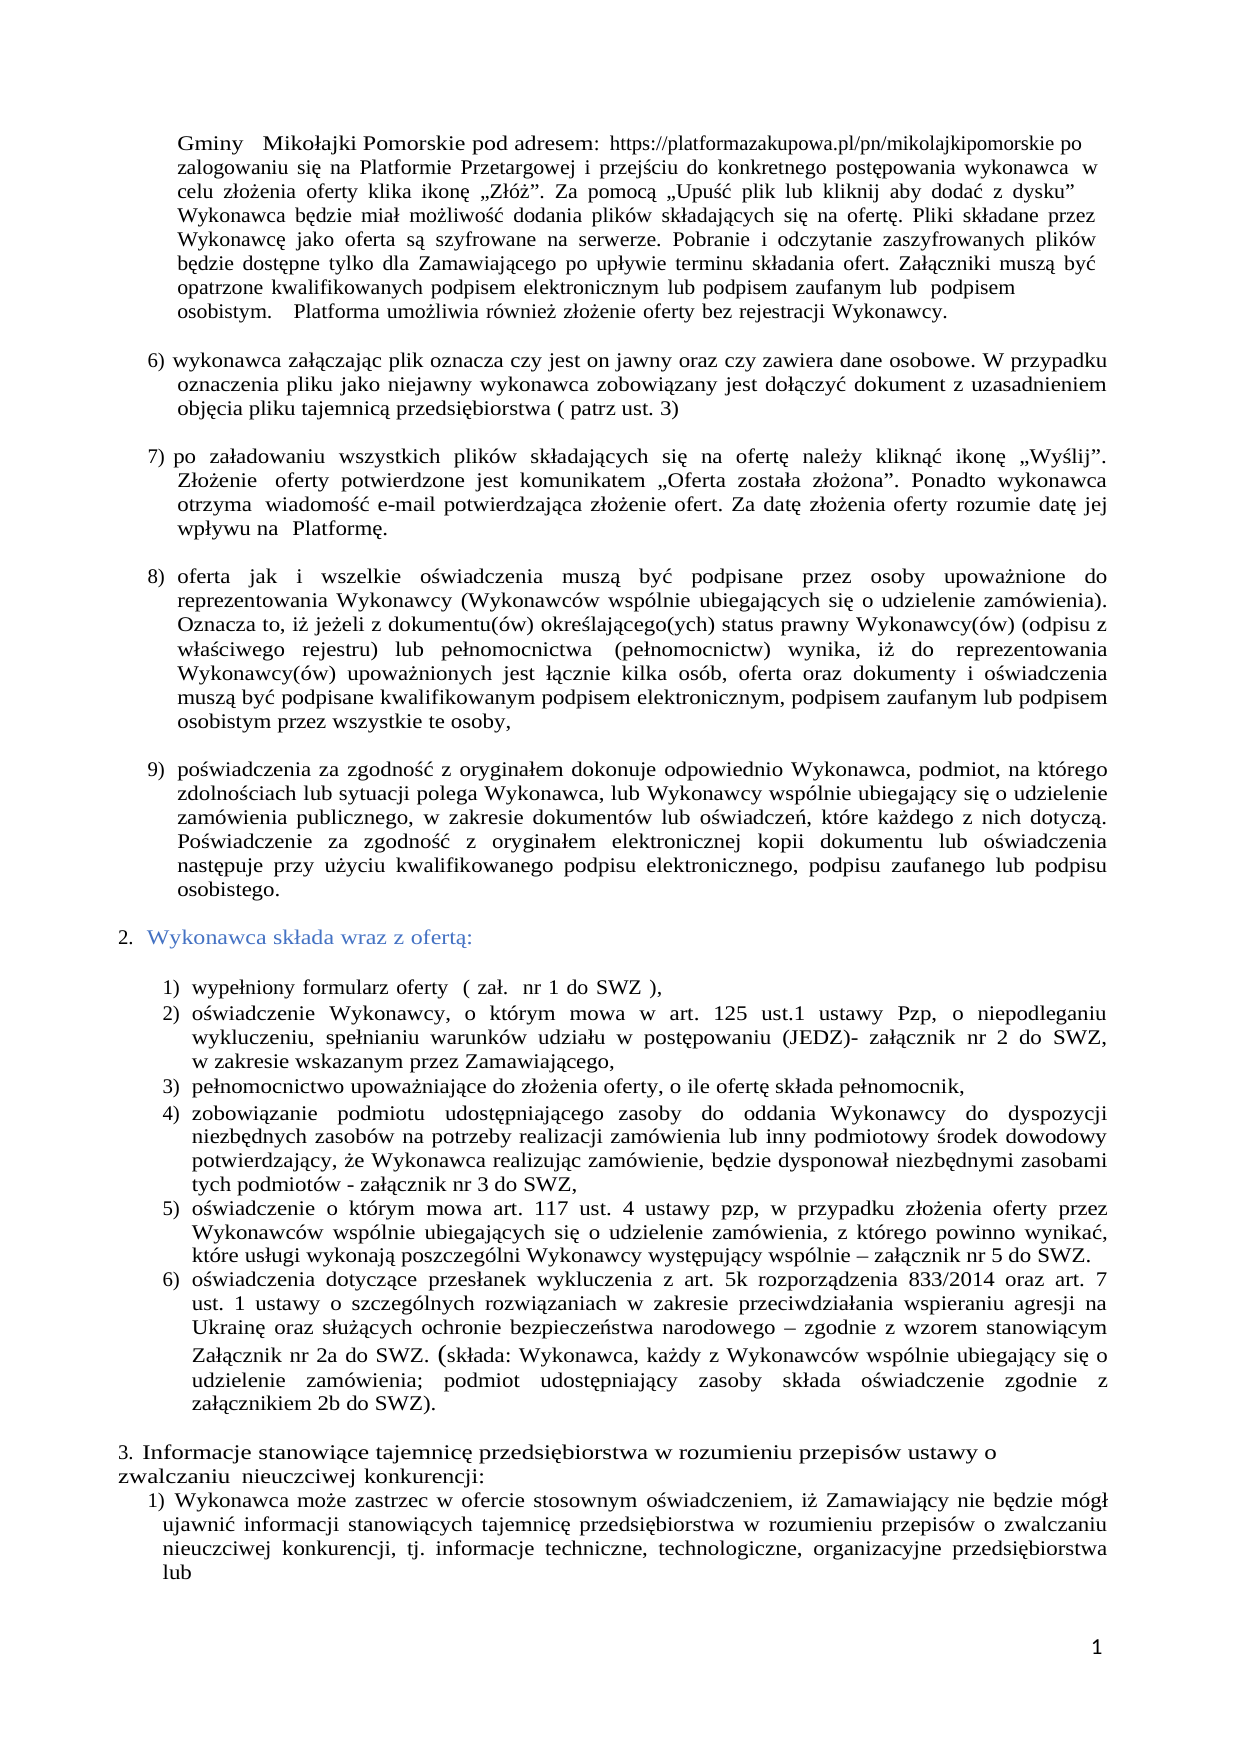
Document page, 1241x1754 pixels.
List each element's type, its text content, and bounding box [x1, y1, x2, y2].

list poświadczenia za zgodność z oryginałem dokonuje odpowiednio Wykonawca, podmiot, na którego zdolnościach lub sytuacji polega Wykonawca, lub Wykonawcy wspólnie ubiegający się o udzielenie zamówienia publicznego, w zakresie dokumentów lub oświadczeń, które każdego z nich dotyczą. Poświadczenie za zgodność z oryginałem elektronicznej kopii dokumentu lub oświadczenia następuje przy użyciu kwalifikowanego podpisu elektronicznego, podpisu zaufanego lub podpisu osobistego. [147, 757, 1107, 901]
list po załadowaniu wszystkich plików składających się na ofertę należy kliknąć ikonę „Wyślij”. Złożenie oferty potwierdzone jest komunikatem „Oferta została złożona”. Ponadto wykonawca otrzyma wiadomość e-mail potwierdzająca złożenie ofert. Za datę złożenia oferty rozumie datę jej wpływu na Platformę. [147, 444, 1107, 540]
list zobowiązanie podmiotu udostępniającego zasoby do oddania Wykonawcy do dyspozycji niezbędnych zasobów na potrzeby realizacji zamówienia lub inny podmiotowy środek dowodowy potwierdzający, że Wykonawca realizując zamówienie, będzie dysponował niezbędnymi zasobami tych podmiotów - załącznik nr 3 do SWZ, [162, 1101, 1108, 1197]
list Wykonawca składa wraz z ofertą: [118, 925, 1119, 949]
list oferta jak i wszelkie oświadczenia muszą być podpisane przez osoby upoważnione do reprezentowania Wykonawcy (Wykonawców wspólnie ubiegających się o udzielenie zamówienia). Oznacza to, iż jeżeli z dokumentu(ów) określającego(ych) status prawny Wykonawcy(ów) (odpisu z właściwego rejestru) lub pełnomocnictwa (pełnomocnictw) wynika, iż do reprezentowania Wykonawcy(ów) upoważnionych jest łącznie kilka osób, oferta oraz dokumenty i oświadczenia muszą być podpisane kwalifikowanym podpisem elektronicznym, podpisem zaufanym lub podpisem osobistym przez wszystkie te osoby, [147, 564, 1108, 733]
list oświadczenie o którym mowa art. 117 ust. 4 ustawy pzp, w przypadku złożenia oferty przez Wykonawców wspólnie ubiegających się o udzielenie zamówienia, z którego powinno wynikać, które usługi wykonają poszczególni Wykonawcy występujący wspólnie – załącznik nr 5 do SWZ. [162, 1197, 1108, 1267]
list Wykonawca może zastrzec w ofercie stosownym oświadczeniem, iż Zamawiający nie będzie mógł ujawnić informacji stanowiących tajemnicę przedsiębiorstwa w rozumieniu przepisów o zwalczaniu nieuczciwej konkurencji, tj. informacje techniczne, technologiczne, organizacyjne przedsiębiorstwa lub [147, 1488, 1108, 1584]
list oświadczenia dotyczące przesłanek wykluczenia z art. 5k rozporządzenia 833/2014 oraz art. 7 ust. 1 ustawy o szczególnych rozwiązaniach w zakresie przeciwdziałania wspieraniu agresji na Ukrainę oraz służących ochronie bezpieczeństwa narodowego – zgodnie z wzorem stanowiącym Załącznik nr 2a do SWZ. (składa: Wykonawca, każdy z Wykonawców wspólnie ubiegający się o udzielenie zamówienia; podmiot udostępniający zasoby składa oświadczenie zgodnie z załącznikiem 2b do SWZ). [162, 1268, 1108, 1415]
list oświadczenie Wykonawcy, o którym mowa w art. 125 ust.1 ustawy Pzp, o niepodleganiu wykluczeniu, spełnianiu warunków udziału w postępowaniu (JEDZ)- załącznik nr 2 do SWZ, w zakresie wskazanym przez Zamawiającego, [162, 1001, 1107, 1073]
list wykonawca załączając plik oznacza czy jest on jawny oraz czy zawiera dane osobowe. W przypadku oznaczenia pliku jako niejawny wykonawca zobowiązany jest dołączyć dokument z uzasadnieniem objęcia pliku tajemnicą przedsiębiorstwa ( patrz ust. 3) [147, 347, 1107, 420]
list pełnomocnictwo upoważniające do złożenia oferty, o ile ofertę składa pełnomocnik, [162, 1073, 1119, 1099]
list wypełniony formularz oferty ( zał. nr 1 do SWZ ), [162, 973, 1119, 999]
list Informacje stanowiące tajemnicę przedsiębiorstwa w rozumieniu przepisów ustawy o zwalczaniu nieuczciwej konkurencji: [118, 1439, 1107, 1488]
text Gminy Mikołajki Pomorskie pod adresem: https://platformazakupowa.pl/pn/mikolajkipomorskie po zalogowaniu się na Platformie Przetargowej i przejściu do konkretnego postępowania wykonawca w celu złożenia oferty klika ikonę „Złóż”. Za pomocą „Upuść plik lub kliknij aby dodać z dysku” Wykonawca będzie miał możliwość dodania plików składających się na ofertę. Pliki składane przez Wykonawcę jako oferta są szyfrowane na serwerze. Pobranie i odczytanie zaszyfrowanych plików będzie dostępne tylko dla Zamawiającego po upływie terminu składania ofert. Załączniki muszą być opatrzone kwalifikowanych podpisem elektronicznym lub podpisem zaufanym lub podpisem osobistym. Platforma umożliwia również złożenie oferty bez rejestracji Wykonawcy. [177, 131, 1108, 323]
